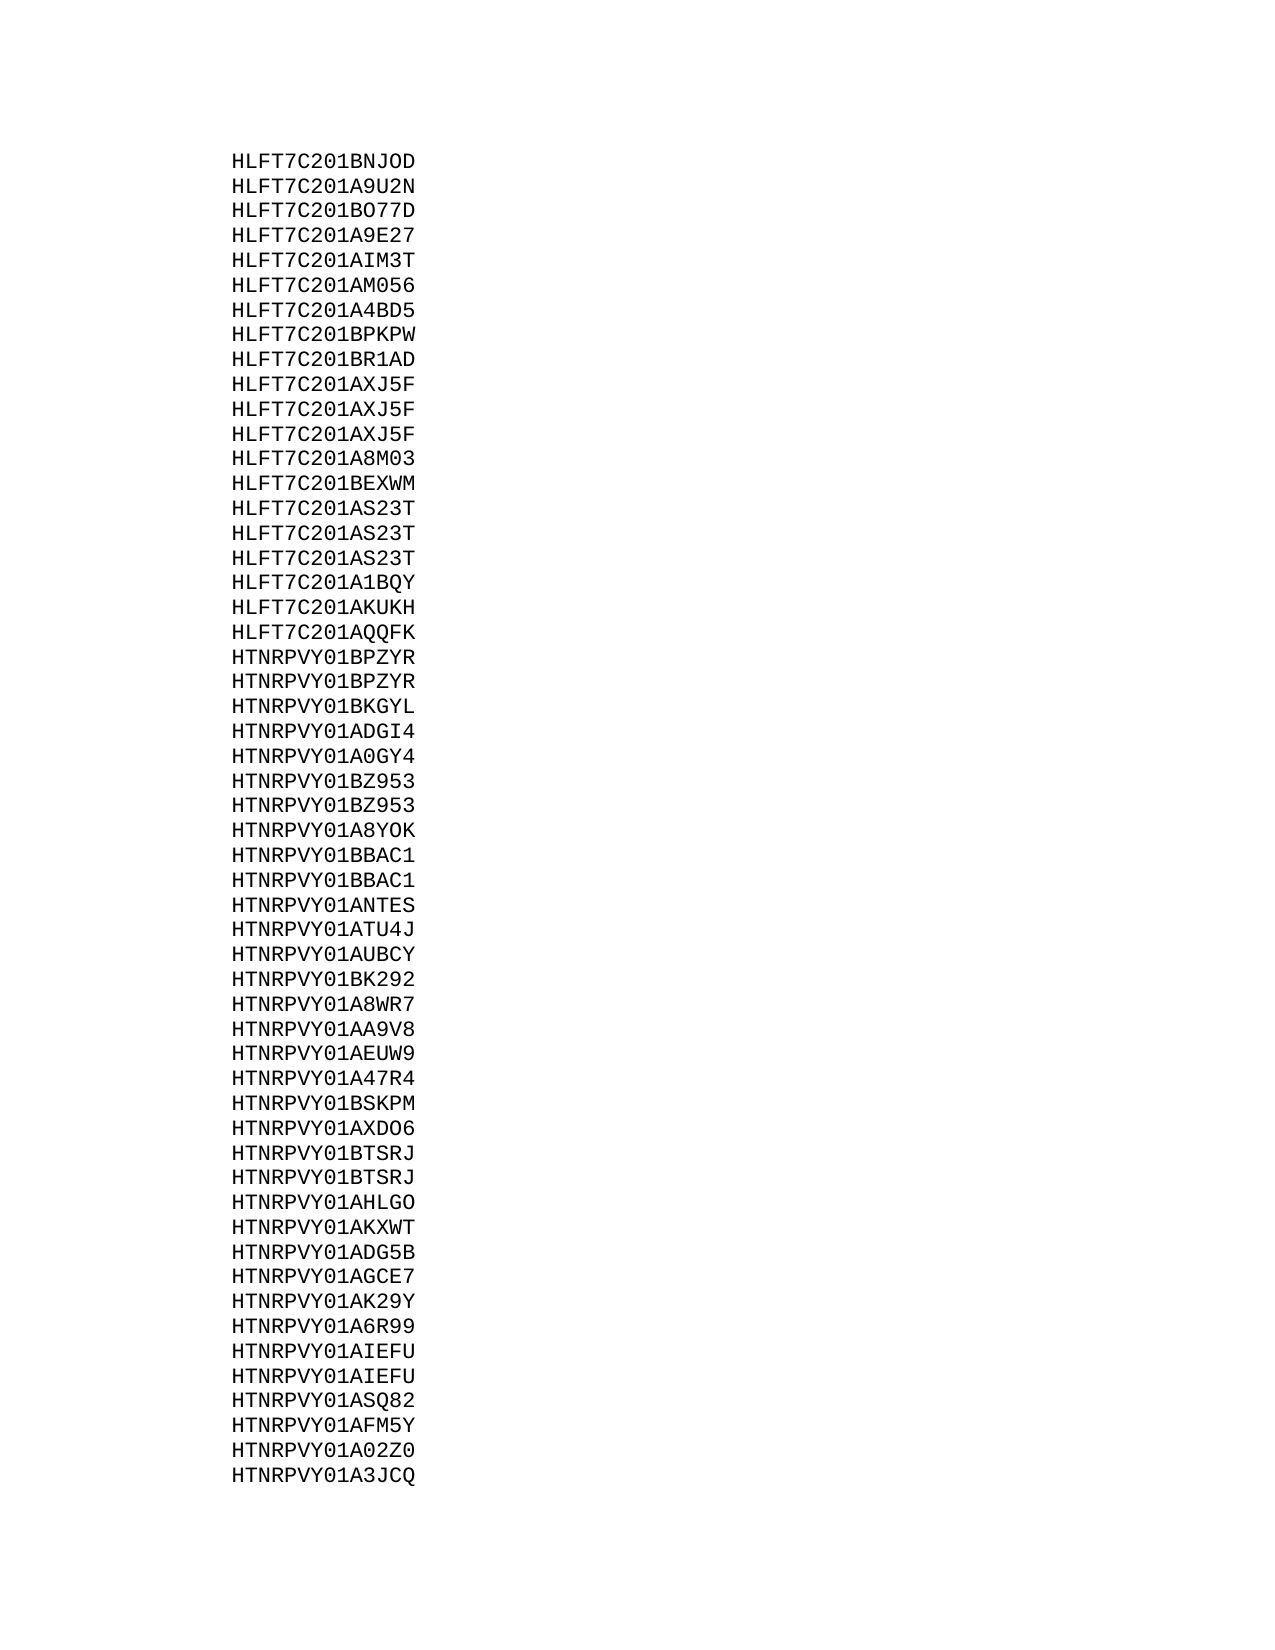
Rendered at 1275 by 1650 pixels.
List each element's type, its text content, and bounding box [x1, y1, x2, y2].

text HTNRPVY01AK29Y [156, 1290, 1118, 1315]
text HTNRPVY01AFM5Y [156, 1414, 1118, 1439]
text HLFT7C201A9E27 [156, 224, 1118, 249]
text HTNRPVY01A3JCQ [156, 1464, 1118, 1489]
text HTNRPVY01ANTES [156, 894, 1118, 918]
text HLFT7C201AKUKH [156, 596, 1118, 621]
text HLFT7C201BNJOD [156, 150, 1118, 175]
text HLFT7C201AXJ5F [156, 373, 1118, 398]
text HLFT7C201A4BD5 [156, 299, 1118, 323]
text HLFT7C201AXJ5F [156, 423, 1118, 447]
text HTNRPVY01BPZYR [156, 671, 1118, 695]
text HTNRPVY01BK292 [156, 968, 1118, 993]
text HLFT7C201A9U2N [156, 175, 1118, 199]
text HTNRPVY01A0GY4 [156, 745, 1118, 770]
text HLFT7C201AS23T [156, 522, 1118, 547]
text HTNRPVY01AXDO6 [156, 1117, 1118, 1142]
text HLFT7C201AQQFK [156, 621, 1118, 646]
text HLFT7C201BR1AD [156, 348, 1118, 373]
text HLFT7C201A8M03 [156, 447, 1118, 472]
text HTNRPVY01BTSRJ [156, 1142, 1118, 1166]
text HLFT7C201AS23T [156, 497, 1118, 522]
text HTNRPVY01ATU4J [156, 918, 1118, 943]
text HTNRPVY01BZ953 [156, 794, 1118, 819]
text HLFT7C201BO77D [156, 199, 1118, 224]
text HTNRPVY01BBAC1 [156, 869, 1118, 894]
text HTNRPVY01BKGYL [156, 695, 1118, 720]
text HLFT7C201AM056 [156, 274, 1118, 299]
text HTNRPVY01BSKPM [156, 1092, 1118, 1117]
text HLFT7C201BEXWM [156, 472, 1118, 497]
text HTNRPVY01AEUW9 [156, 1042, 1118, 1067]
text HTNRPVY01A02Z0 [156, 1439, 1118, 1464]
text HLFT7C201AXJ5F [156, 398, 1118, 423]
text HTNRPVY01AHLGO [156, 1191, 1118, 1216]
text HTNRPVY01A47R4 [156, 1067, 1118, 1092]
text HTNRPVY01A8YOK [156, 819, 1118, 844]
text HTNRPVY01BZ953 [156, 770, 1118, 794]
text HTNRPVY01ADGI4 [156, 720, 1118, 745]
text HTNRPVY01A6R99 [156, 1315, 1118, 1340]
text HTNRPVY01AGCE7 [156, 1266, 1118, 1290]
text HTNRPVY01ADG5B [156, 1241, 1118, 1266]
text HTNRPVY01AUBCY [156, 943, 1118, 968]
text HLFT7C201BPKPW [156, 323, 1118, 348]
text HTNRPVY01BTSRJ [156, 1166, 1118, 1191]
text HTNRPVY01AIEFU [156, 1365, 1118, 1389]
text HTNRPVY01ASQ82 [156, 1389, 1118, 1414]
text HTNRPVY01AKXWT [156, 1216, 1118, 1241]
text HTNRPVY01BBAC1 [156, 844, 1118, 869]
text HTNRPVY01AA9V8 [156, 1018, 1118, 1042]
text HTNRPVY01AIEFU [156, 1340, 1118, 1365]
text HLFT7C201A1BQY [156, 571, 1118, 596]
text HLFT7C201AIM3T [156, 249, 1118, 274]
text HTNRPVY01A8WR7 [156, 993, 1118, 1018]
text HTNRPVY01BPZYR [156, 646, 1118, 671]
text HLFT7C201AS23T [156, 547, 1118, 571]
